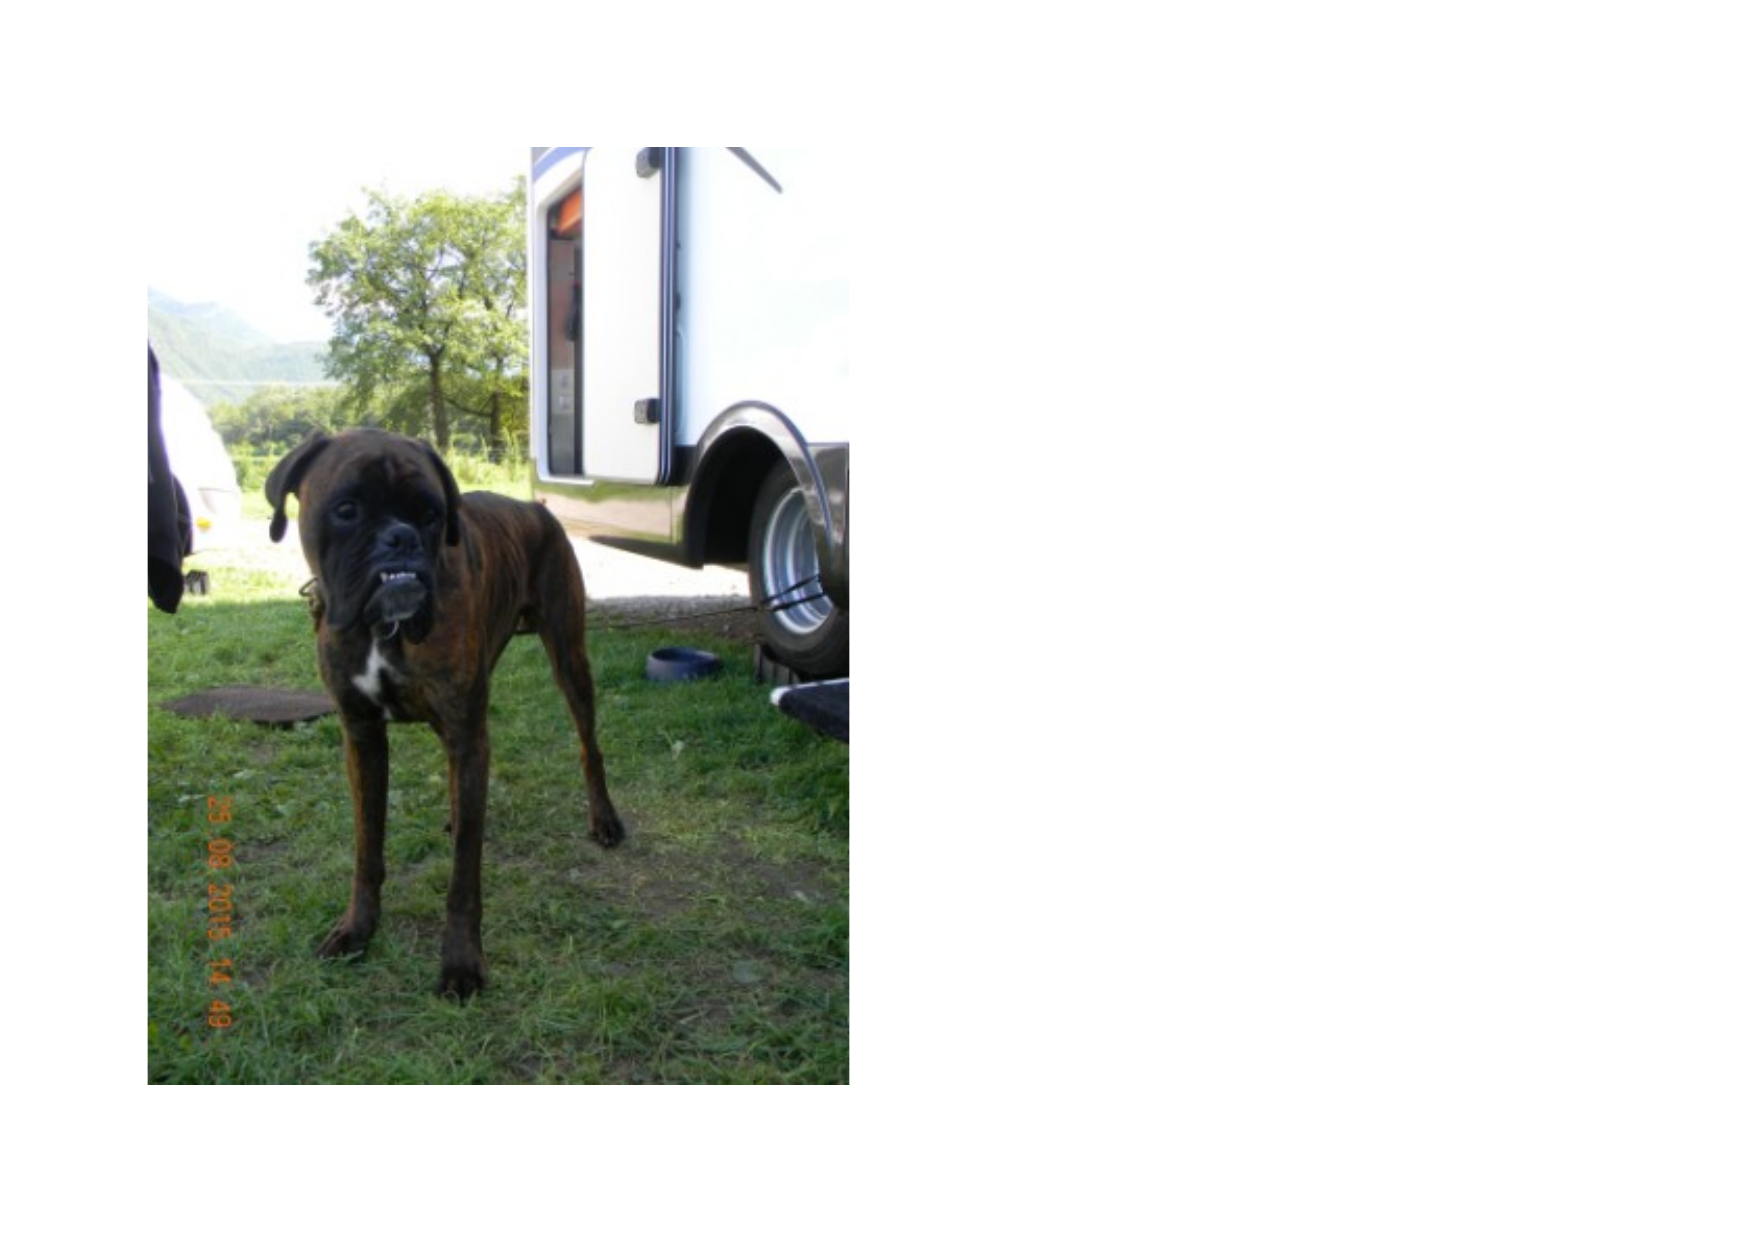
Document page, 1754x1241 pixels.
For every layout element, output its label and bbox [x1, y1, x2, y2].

picture [147, 147, 850, 1085]
